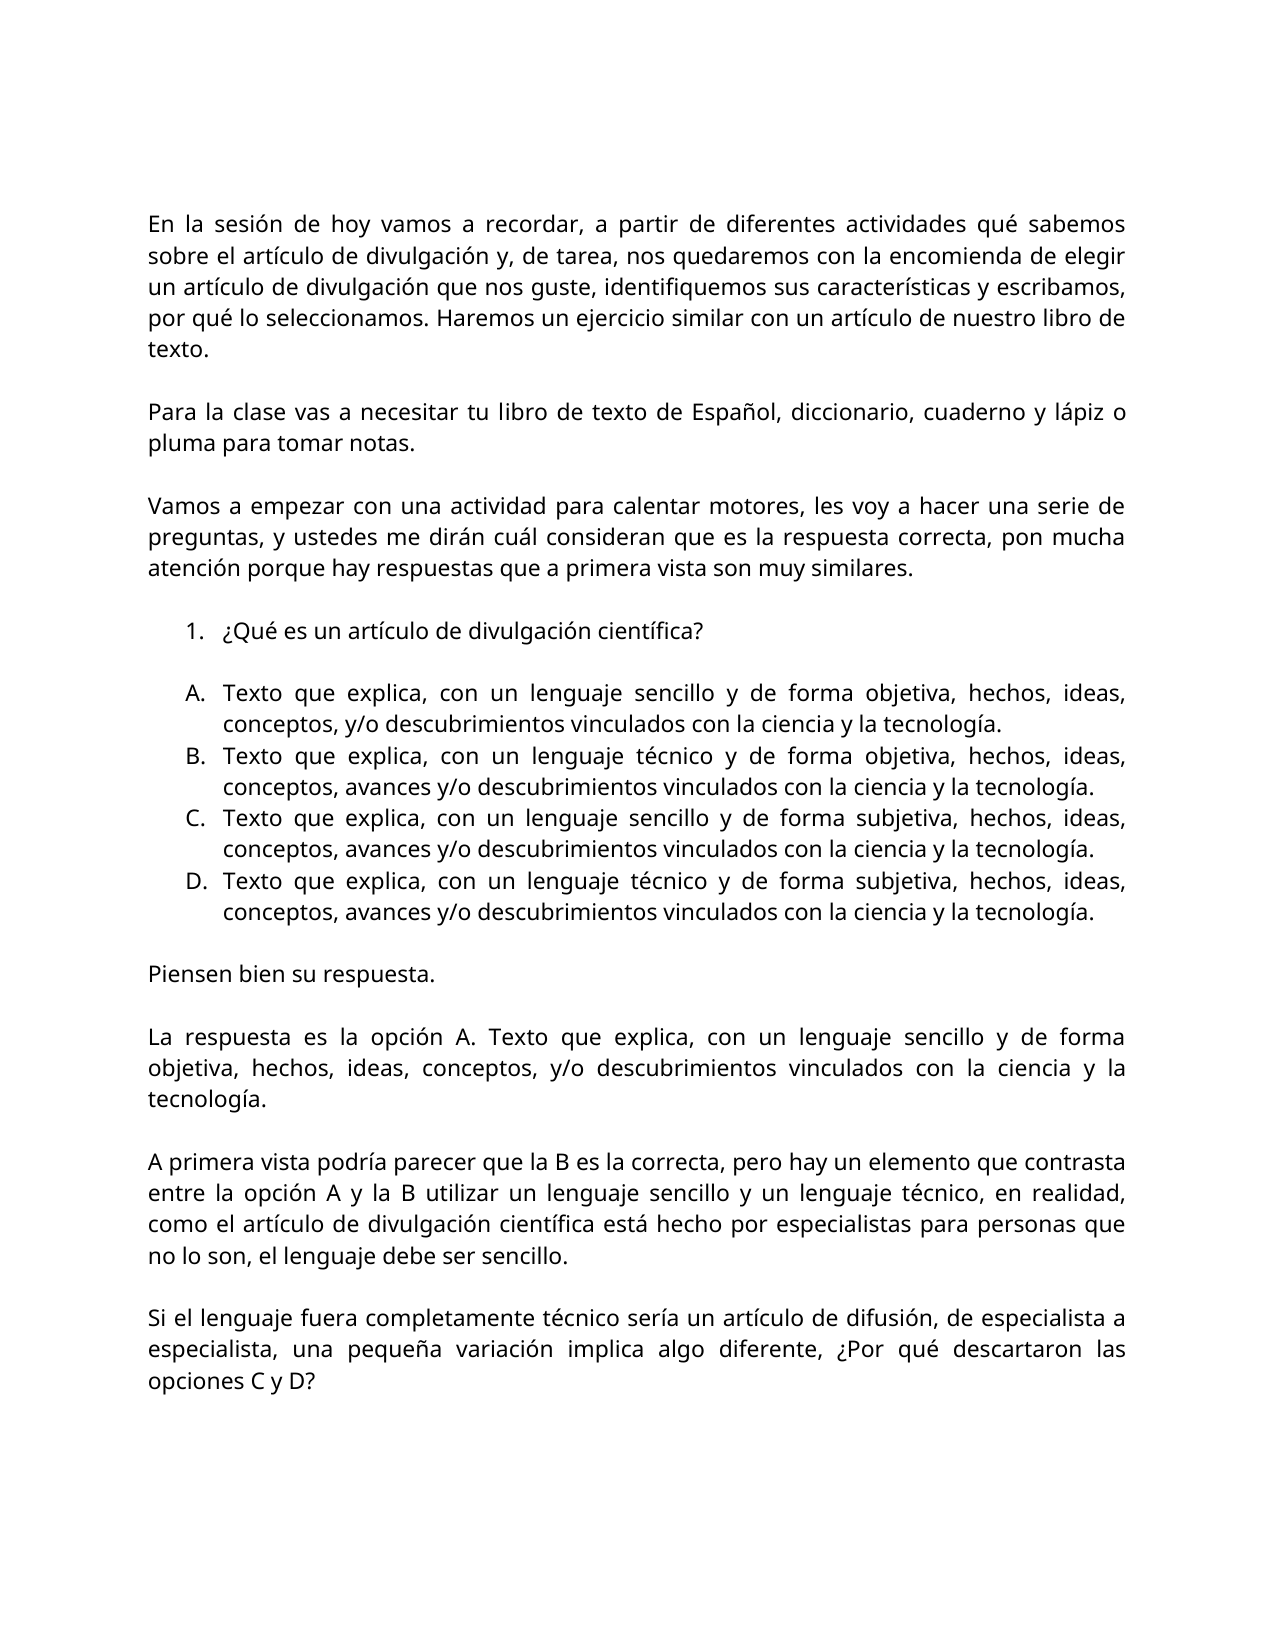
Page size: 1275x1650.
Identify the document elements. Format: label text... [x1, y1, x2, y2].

text Para la clase vas a necesitar tu libro de texto de Español, diccionario, cuaderno y lápiz o pluma para tomar notas. [148, 396, 1127, 458]
list Texto que explica, con un lenguaje técnico y de forma objetiva, hechos, ideas, conceptos, avances y/o descubrimientos vinculados con la ciencia y la tecnología. [185, 740, 1127, 802]
text En la sesión de hoy vamos a recordar, a partir de diferentes actividades qué sabemos sobre el artículo de divulgación y, de tarea, nos quedaremos con la encomienda de elegir un artículo de divulgación que nos guste, identifiquemos sus características y escribamos, por qué lo seleccionamos. Haremos un ejercicio similar con un artículo de nuestro libro de texto. [148, 208, 1127, 365]
list ¿Qué es un artículo de divulgación científica? [185, 615, 1127, 646]
text Vamos a empezar con una actividad para calentar motores, les voy a hacer una serie de preguntas, y ustedes me dirán cuál consideran que es la respuesta correcta, pon mucha atención porque hay respuestas que a primera vista son muy similares. [148, 490, 1127, 583]
list Texto que explica, con un lenguaje técnico y de forma subjetiva, hechos, ideas, conceptos, avances y/o descubrimientos vinculados con la ciencia y la tecnología. [185, 865, 1127, 927]
text Si el lenguaje fuera completamente técnico sería un artículo de difusión, de especialista a especialista, una pequeña variación implica algo diferente, ¿Por qué descartaron las opciones C y D? [148, 1302, 1127, 1396]
list Texto que explica, con un lenguaje sencillo y de forma objetiva, hechos, ideas, conceptos, y/o descubrimientos vinculados con la ciencia y la tecnología. [185, 677, 1127, 740]
text A primera vista podría parecer que la B es la correcta, pero hay un elemento que contrasta entre la opción A y la B utilizar un lenguaje sencillo y un lenguaje técnico, en realidad, como el artículo de divulgación científica está hecho por especialistas para personas que no lo son, el lenguaje debe ser sencillo. [148, 1146, 1127, 1271]
text Piensen bien su respuesta. [148, 958, 1127, 990]
list Texto que explica, con un lenguaje sencillo y de forma subjetiva, hechos, ideas, conceptos, avances y/o descubrimientos vinculados con la ciencia y la tecnología. [185, 802, 1127, 865]
text La respuesta es la opción A. Texto que explica, con un lenguaje sencillo y de forma objetiva, hechos, ideas, conceptos, y/o descubrimientos vinculados con la ciencia y la tecnología. [148, 1021, 1127, 1115]
